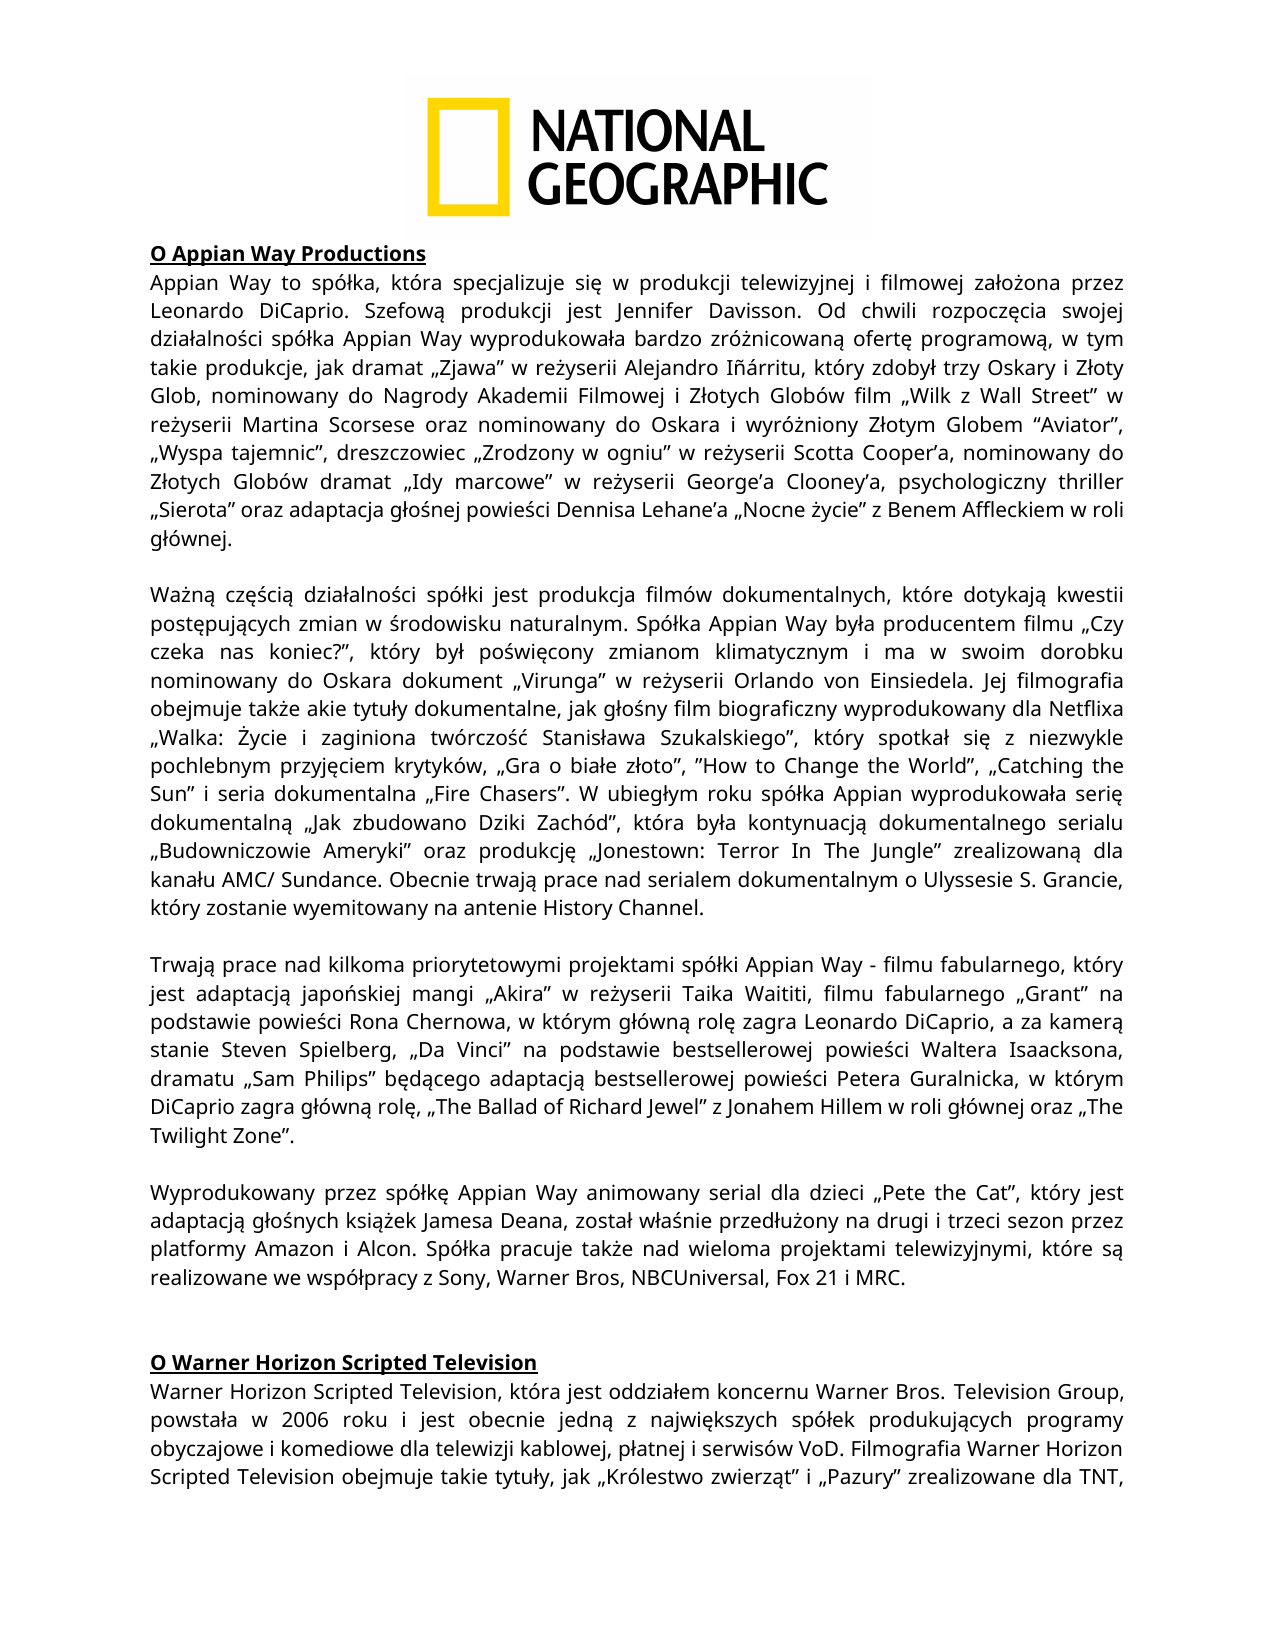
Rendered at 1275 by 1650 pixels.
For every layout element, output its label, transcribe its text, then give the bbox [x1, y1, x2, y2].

text O Warner Horizon Scripted Television [150, 1348, 1125, 1377]
text Wyprodukowany przez spółkę Appian Way animowany serial dla dzieci „Pete the Cat”, który jest adaptacją głośnych książek Jamesa Deana, został właśnie przedłużony na drugi i trzeci sezon przez platformy Amazon i Alcon. Spółka pracuje także nad wieloma projektami telewizyjnymi, które są realizowane we współpracy z Sony, Warner Bros, NBCUniversal, Fox 21 i MRC. [150, 1178, 1125, 1291]
picture [404, 75, 871, 240]
text Appian Way to spółka, która specjalizuje się w produkcji telewizyjnej i filmowej założona przez Leonardo DiCaprio. Szefową produkcji jest Jennifer Davisson. Od chwili rozpoczęcia swojej działalności spółka Appian Way wyprodukowała bardzo zróżnicowaną ofertę programową, w tym takie produkcje, jak dramat „Zjawa” w reżyserii Alejandro Iñárritu, który zdobył trzy Oskary i Złoty Glob, nominowany do Nagrody Akademii Filmowej i Złotych Globów film „Wilk z Wall Street” w reżyserii Martina Scorsese oraz nominowany do Oskara i wyróżniony Złotym Globem “Aviator”, „Wyspa tajemnic”, dreszczowiec „Zrodzony w ogniu” w reżyserii Scotta Cooper’a, nominowany do Złotych Globów dramat „Idy marcowe” w reżyserii George’a Clooney’a, psychologiczny thriller „Sierota” oraz adaptacja głośnej powieści Dennisa Lehane’a „Nocne życie” z Benem Affleckiem w roli głównej. [150, 268, 1125, 552]
text Trwają prace nad kilkoma priorytetowymi projektami spółki Appian Way - filmu fabularnego, który jest adaptacją japońskiej mangi „Akira” w reżyserii Taika Waititi, filmu fabularnego „Grant” na podstawie powieści Rona Chernowa, w którym główną rolę zagra Leonardo DiCaprio, a za kamerą stanie Steven Spielberg, „Da Vinci” na podstawie bestsellerowej powieści Waltera Isaacksona, dramatu „Sam Philips” będącego adaptacją bestsellerowej powieści Petera Guralnicka, w którym DiCaprio zagra główną rolę, „The Ballad of Richard Jewel” z Jonahem Hillem w roli głównej oraz „The Twilight Zone”. [150, 950, 1125, 1149]
text O Appian Way Productions [150, 239, 1125, 268]
text Ważną częścią działalności spółki jest produkcja filmów dokumentalnych, które dotykają kwestii postępujących zmian w środowisku naturalnym. Spółka Appian Way była producentem filmu „Czy czeka nas koniec?”, który był poświęcony zmianom klimatycznym i ma w swoim dorobku nominowany do Oskara dokument „Virunga” w reżyserii Orlando von Einsiedela. Jej filmografia obejmuje także akie tytuły dokumentalne, jak głośny film biograficzny wyprodukowany dla Netflixa „Walka: Życie i zaginiona twórczość Stanisława Szukalskiego”, który spotkał się z niezwykle pochlebnym przyjęciem krytyków, „Gra o białe złoto”, ”How to Change the World”, „Catching the Sun” i seria dokumentalna „Fire Chasers”. W ubiegłym roku spółka Appian wyprodukowała serię dokumentalną „Jak zbudowano Dziki Zachód”, która była kontynuacją dokumentalnego serialu „Budowniczowie Ameryki” oraz produkcję „Jonestown: Terror In The Jungle” zrealizowaną dla kanału AMC/ Sundance. Obecnie trwają prace nad serialem dokumentalnym o Ulyssesie S. Grancie, który zostanie wyemitowany na antenie History Channel. [150, 581, 1125, 922]
